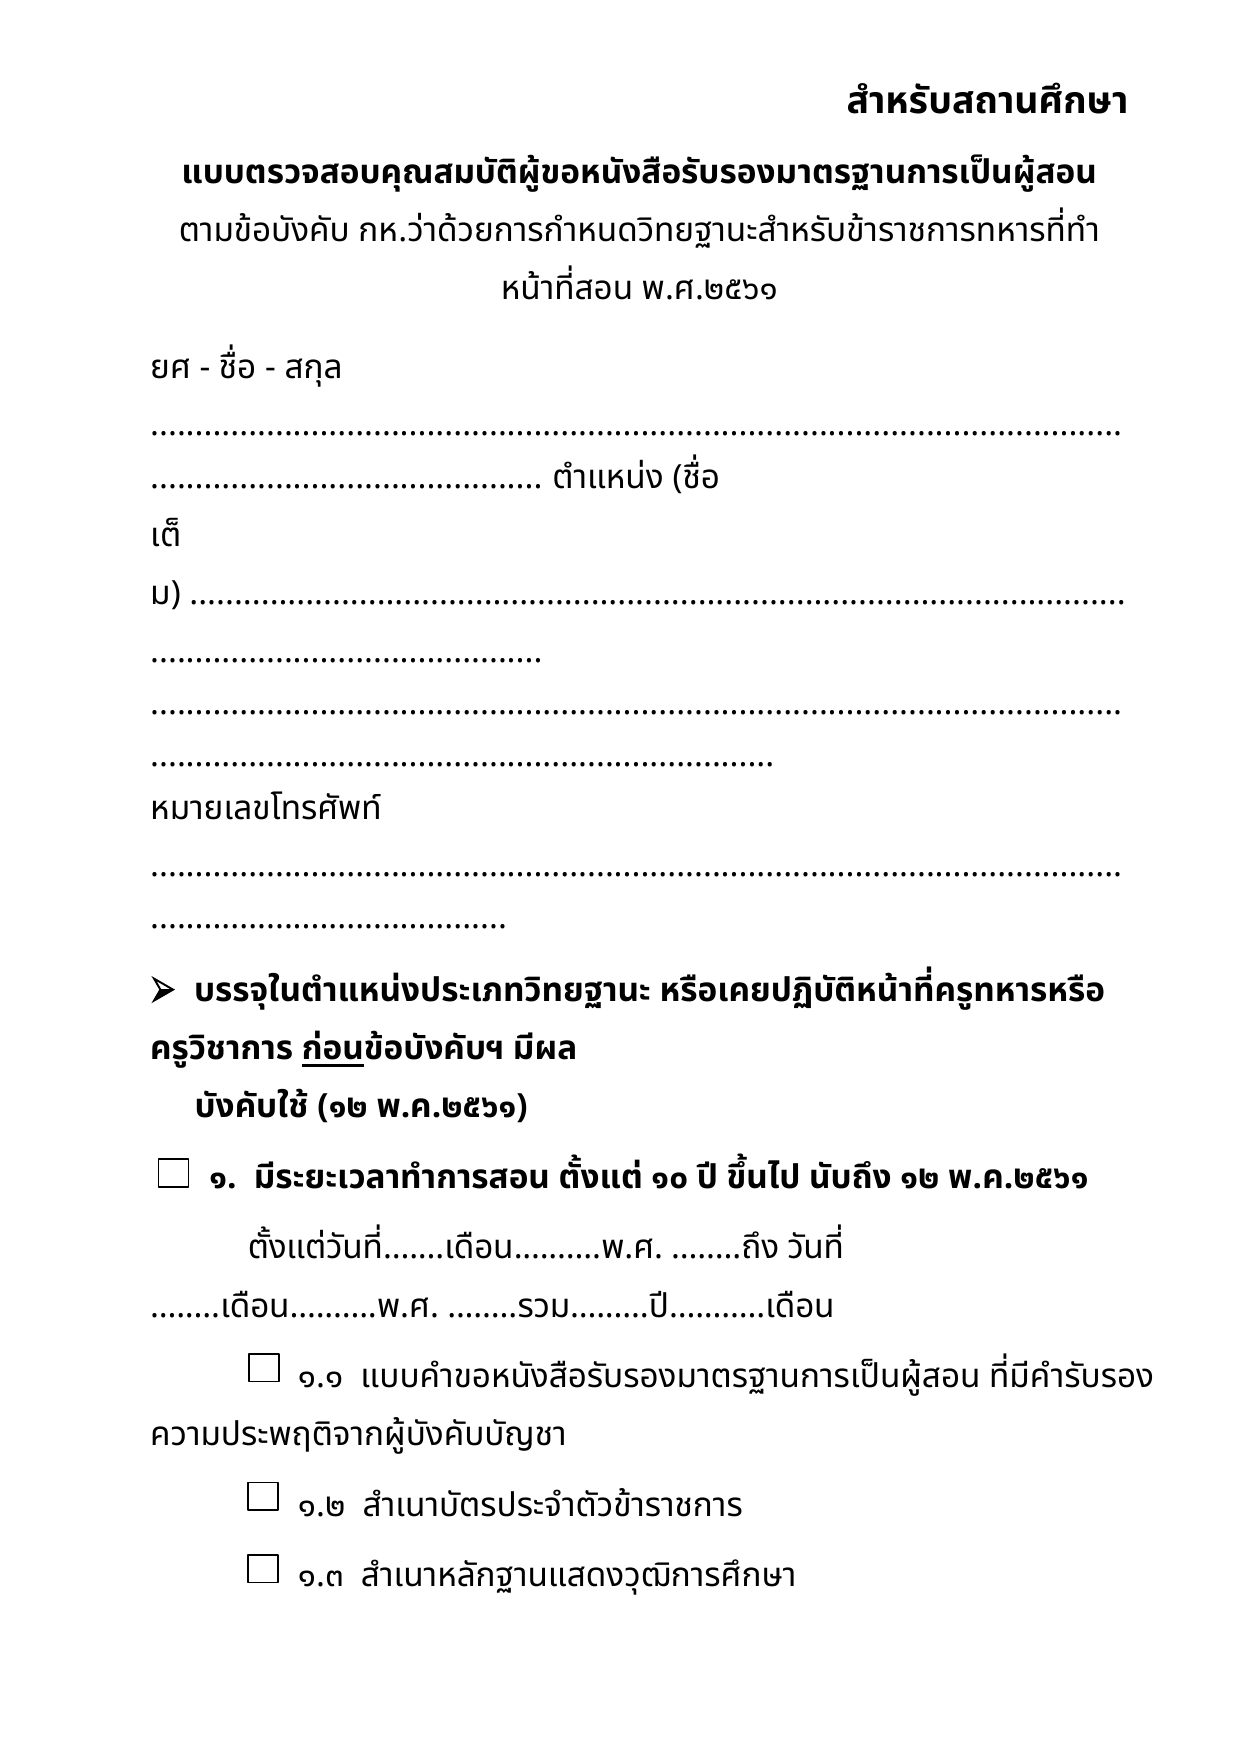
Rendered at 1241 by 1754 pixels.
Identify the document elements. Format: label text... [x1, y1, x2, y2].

text ๑.๒ สำเนาบัตรประจำตัวข้าราชการ [150, 1481, 1128, 1531]
text ๑.๓ สำเนาหลักฐานแสดงวุฒิการศึกษา [150, 1551, 1128, 1602]
text ตามข้อบังคับ กห.ว่าด้วยการกำหนดวิทยฐานะสำหรับข้าราชการทหารที่ทำหน้าที่สอน พ.ศ.๒๕๖๑ [150, 206, 1128, 314]
text ยศ - ชื่อ - สกุล ......................................................................................................................................................... ตำแหน่ง (ชื่อเต็ม) ..................................................................................................................................................... ................................................................................................................................................................................... หมายเลขโทรศัพท์ ..................................................................................................................................................... [150, 343, 1128, 938]
text ๑.๑ แบบคำขอหนังสือรับรองมาตรฐานการเป็นผู้สอน ที่มีคำรับรองความประพฤติจากผู้บังคับบัญชา [150, 1352, 1169, 1461]
text ตั้งแต่วันที่.......เดือน..........พ.ศ. ........ถึง วันที่ ........เดือน..........พ.ศ. ........รวม.........ปี...........เดือน [150, 1223, 1128, 1332]
text แบบตรวจสอบคุณสมบัติผู้ขอหนังสือรับรองมาตรฐานการเป็นผู้สอน [150, 148, 1128, 198]
text ๑. มีระยะเวลาทำการสอน ตั้งแต่ ๑๐ ปี ขึ้นไป นับถึง ๑๒ พ.ค.๒๕๖๑ [150, 1153, 1128, 1203]
text บรรจุในตำแหน่งประเภทวิทยฐานะ หรือเคยปฏิบัติหน้าที่ครูทหารหรือครูวิชาการ ก่อนข้อบังคับฯ มีผล บังคับใช้ (๑๒ พ.ค.๒๕๖๑) [150, 966, 1128, 1133]
